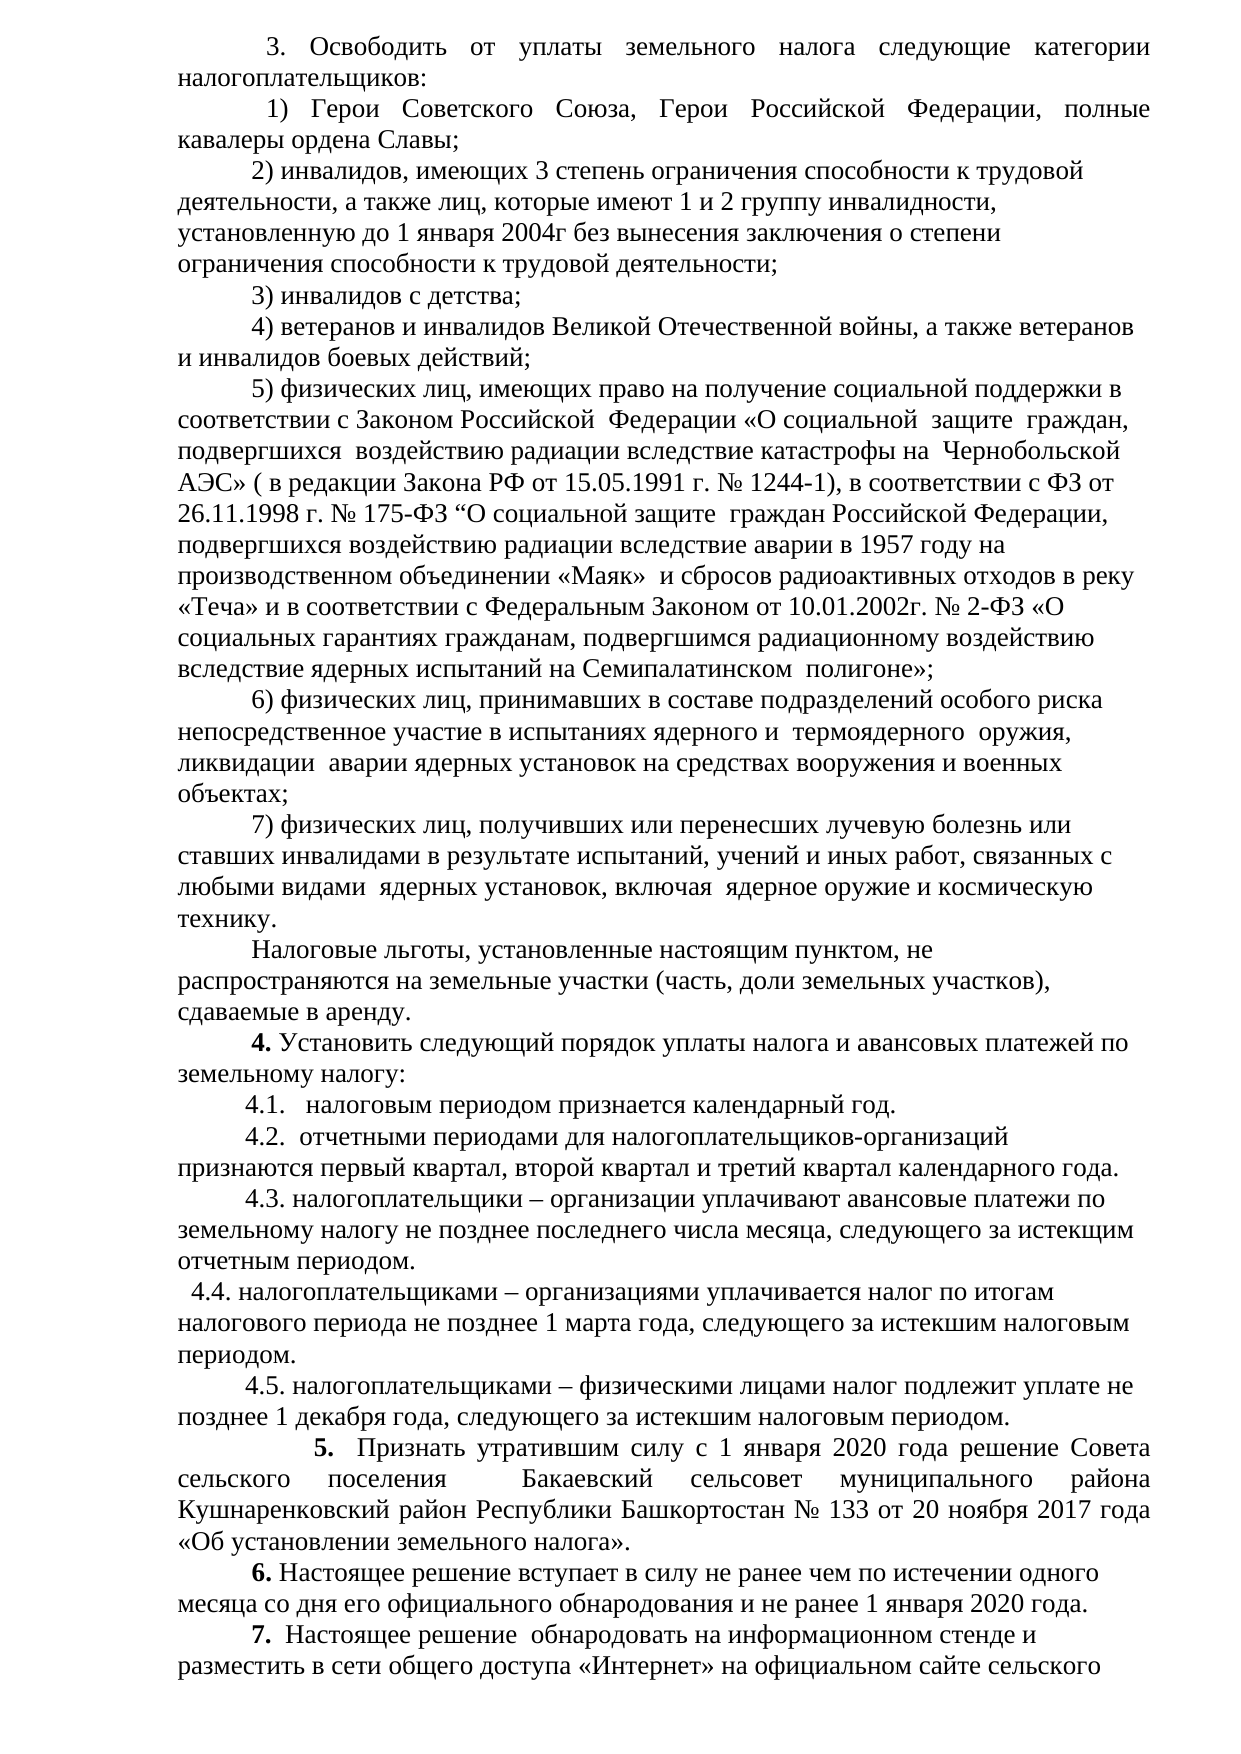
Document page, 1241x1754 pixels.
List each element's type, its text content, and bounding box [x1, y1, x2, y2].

text 1) Герои Советского Союза, Герои Российской Федерации, полные кавалеры ордена Славы; [177, 92, 1152, 154]
text 5. Признать утратившим силу с 1 января 2020 года решение Совета сельского поселения Бакаевский сельсовет муниципального района Кушнаренковский район Республики Башкортостан № 133 от 20 ноября 2017 года «Об установлении земельного налога». [177, 1431, 1152, 1556]
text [177, 1618, 1152, 1680]
text 4. Установить следующий порядок уплаты налога и авансовых платежей по земельному налогу: [177, 1026, 1152, 1088]
text Налоговые льготы, установленные настоящим пунктом, не распространяются на земельные участки (часть, доли земельных участков), сдаваемые в аренду. [177, 933, 1152, 1026]
text 5) физических лиц, имеющих право на получение социальной поддержки в соответствии с Законом Российской Федерации «О социальной защите граждан, подвергшихся воздействию радиации вследствие катастрофы на Чернобольской АЭС» ( в редакции Закона РФ от 15.05.1991 г. № 1244-1), в соответствии с ФЗ от 26.11.1998 г. № 175-ФЗ “О социальной защите граждан Российской Федерации, подвергшихся воздействию радиации вследствие аварии в 1957 году на производственном объединении «Маяк» и сбросов радиоактивных отходов в реку «Теча» и в соответствии с Федеральным Законом от 10.01.2002г. № 2-ФЗ «О социальных гарантиях гражданам, подвергшимся радиационному воздействию вследствие ядерных испытаний на Семипалатинском полигоне»; [177, 372, 1152, 684]
text 4) ветеранов и инвалидов Великой Отечественной войны, а также ветеранов и инвалидов боевых действий; [177, 310, 1152, 372]
text 6. Настоящее решение вступает в силу не ранее чем по истечении одного месяца со дня его официального обнародования и не ранее 1 января 2020 года. [177, 1556, 1152, 1618]
text 4.1. налоговым периодом признается календарный год. [177, 1088, 1152, 1120]
text 3) инвалидов с детства; [177, 279, 1152, 310]
text 4.2. отчетными периодами для налогоплательщиков-организаций признаются первый квартал, второй квартал и третий квартал календарного года. [177, 1120, 1152, 1182]
text 7) физических лиц, получивших или перенесших лучевую болезнь или ставших инвалидами в результате испытаний, учений и иных работ, связанных с любыми видами ядерных установок, включая ядерное оружие и космическую технику. [177, 808, 1152, 933]
text 4.3. налогоплательщики – организации уплачивают авансовые платежи по земельному налогу не позднее последнего числа месяца, следующего за истекщим отчетным периодом. [177, 1182, 1152, 1275]
text 2) инвалидов, имеющих 3 степень ограничения способности к трудовой деятельности, а также лиц, которые имеют 1 и 2 группу инвалидности, установленную до 1 января 2004г без вынесения заключения о степени ограничения способности к трудовой деятельности; [177, 154, 1152, 279]
text 4.5. налогоплательщиками – физическими лицами налог подлежит уплате не позднее 1 декабря года, следующего за истекшим налоговым периодом. [177, 1369, 1152, 1431]
text 4.4. налогоплательщиками – организациями уплачивается налог по итогам налогового периода не позднее 1 марта года, следующего за истекшим налоговым периодом. [177, 1275, 1152, 1369]
text 3. Освободить от уплаты земельного налога следующие категории налогоплательщиков: [177, 29, 1152, 92]
text 6) физических лиц, принимавших в составе подразделений особого риска непосредственное участие в испытаниях ядерного и термоядерного оружия, ликвидации аварии ядерных установок на средствах вооружения и военных объектах; [177, 684, 1152, 808]
